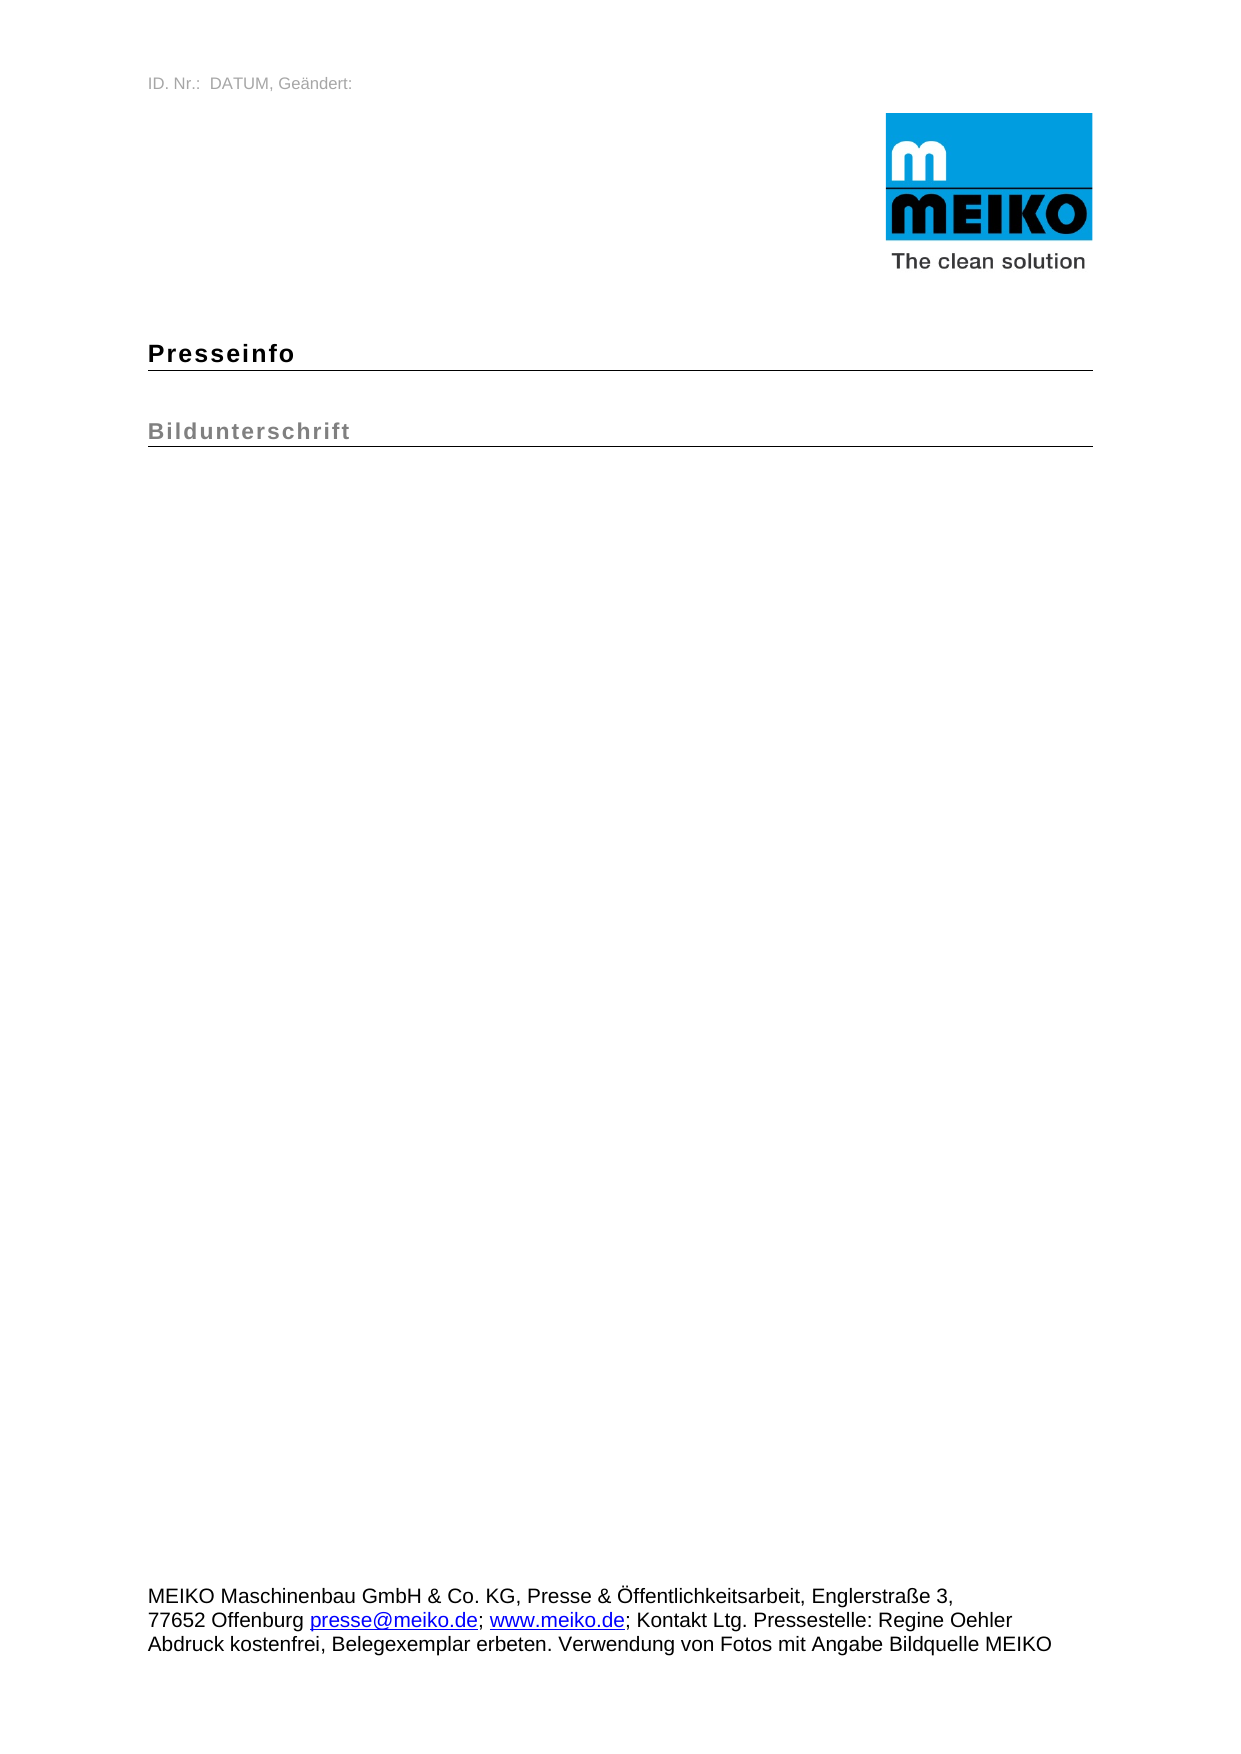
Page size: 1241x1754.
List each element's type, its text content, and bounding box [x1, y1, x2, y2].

picture [989, 195, 1002, 233]
picture [955, 195, 981, 233]
picture [893, 194, 945, 233]
picture [892, 141, 946, 180]
picture [1009, 195, 1044, 233]
text Bildunterschrift [148, 418, 1093, 446]
picture [885, 240, 1093, 273]
picture [1046, 194, 1087, 234]
